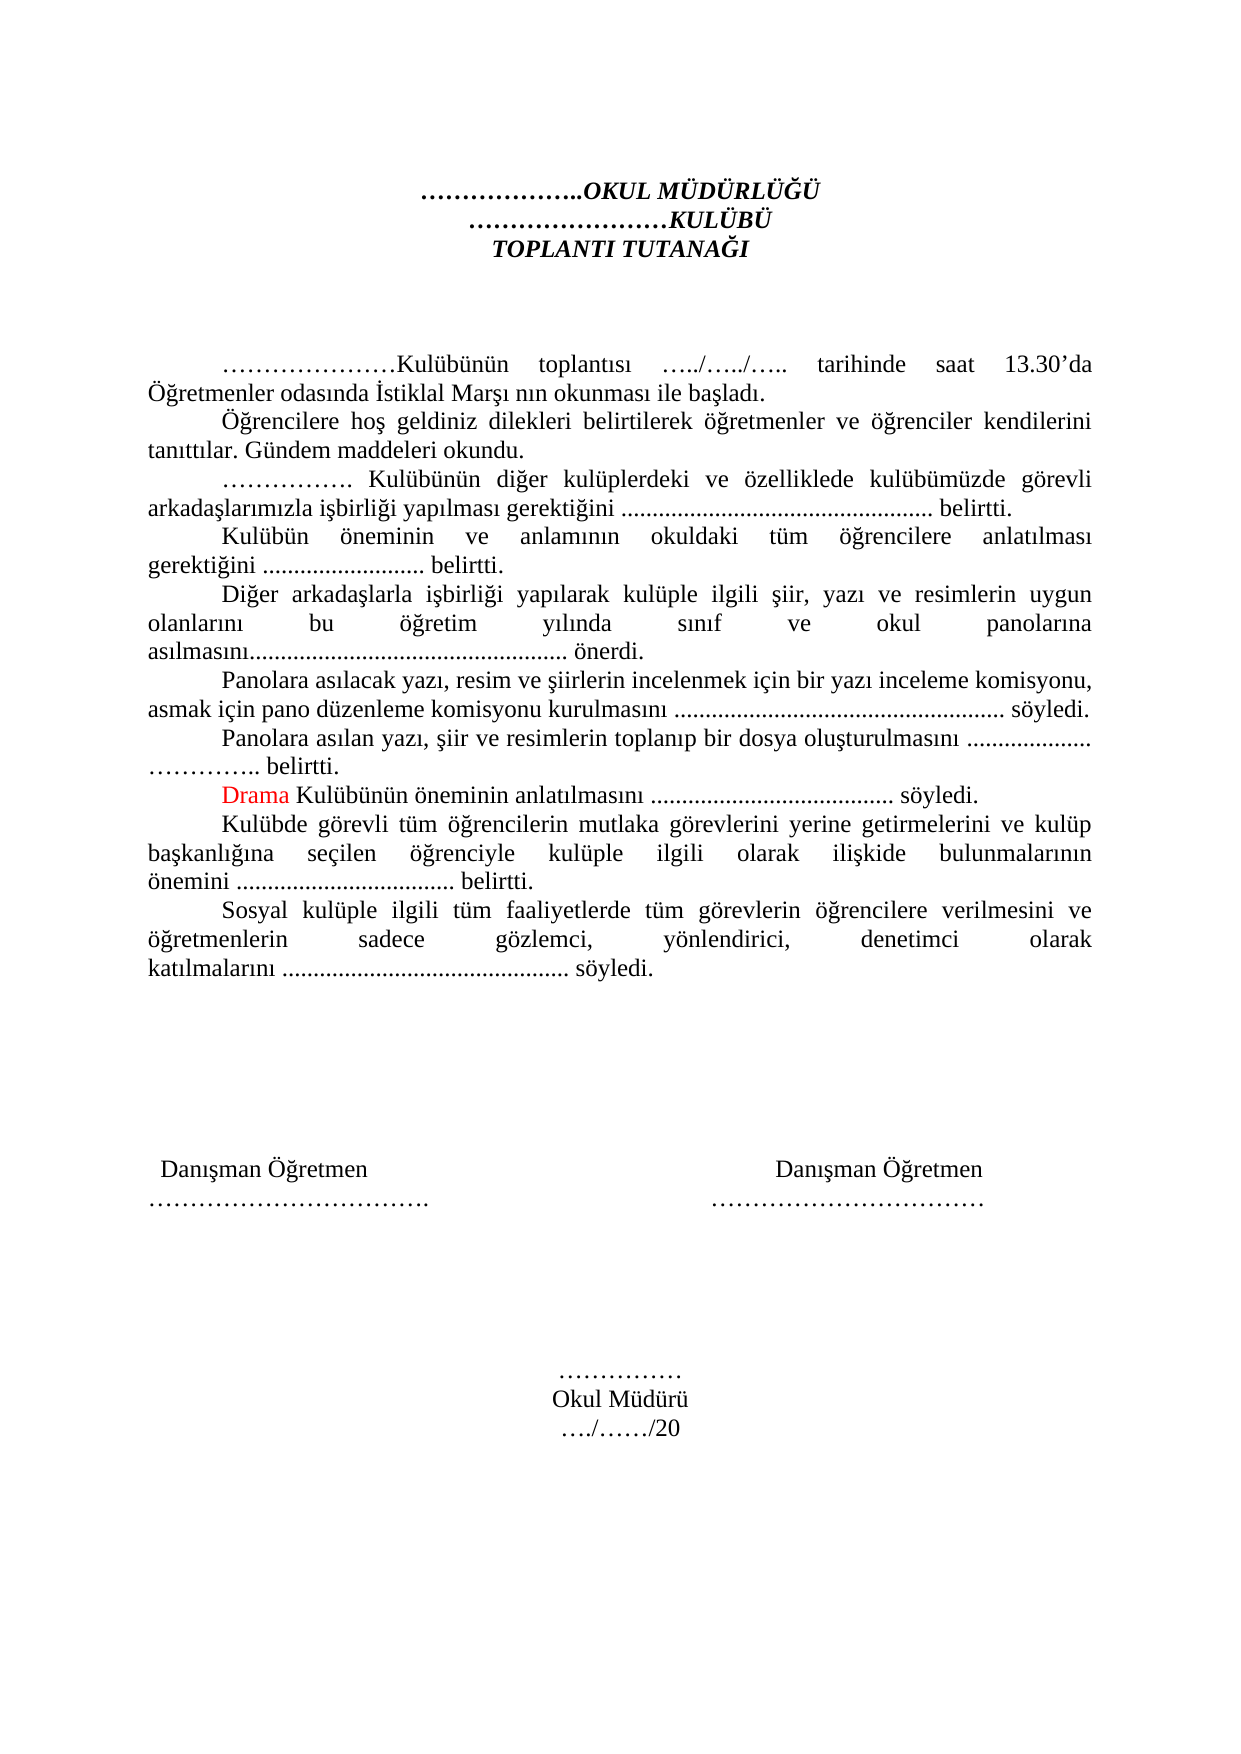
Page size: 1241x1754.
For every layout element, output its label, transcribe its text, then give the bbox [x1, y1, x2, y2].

text ………………..OKUL MÜDÜRLÜĞÜ [148, 176, 1093, 205]
text …………………Kulübünün toplantısı …../…../….. tarihinde saat 13.30’da Öğretmenler odasında İstiklal Marşı nın okunması ile başladı. [148, 349, 1093, 406]
text …./……/20 [148, 1413, 1093, 1441]
text Öğrencilere hoş geldiniz dilekleri belirtilerek öğretmenler ve öğrenciler kendilerini tanıttılar. Gündem maddeleri okundu. [148, 406, 1093, 464]
text …………… [148, 1355, 1093, 1384]
text Sosyal kulüple ilgili tüm faaliyetlerde tüm görevlerin öğrencilere verilmesini ve öğretmenlerin sadece gözlemci, yönlendirici, denetimci olarak katılmalarını .............................................. söyledi. [148, 895, 1093, 981]
text ……………. Kulübünün diğer kulüplerdeki ve özelliklede kulübümüzde görevli arkadaşlarımızla işbirliği yapılması gerektiğini .................................................. belirtti. [148, 464, 1093, 521]
text ……………………KULÜBÜ [148, 205, 1093, 234]
text Diğer arkadaşlarla işbirliği yapılarak kulüple ilgili şiir, yazı ve resimlerin uygun olanlarını bu öğretim yılında sınıf ve okul panolarına asılmasını................................................... önerdi. [148, 579, 1093, 665]
text Danışman Öğretmen Danışman Öğretmen [148, 1154, 1093, 1183]
text Okul Müdürü [148, 1384, 1093, 1413]
text Kulübün öneminin ve anlamının okuldaki tüm öğrencilere anlatılması gerektiğini .......................... belirtti. [148, 521, 1093, 579]
text Drama Kulübünün öneminin anlatılmasını ....................................... söyledi. [148, 780, 1093, 809]
text ……………………………. …………………………… [148, 1183, 1093, 1211]
text TOPLANTI TUTANAĞI [148, 234, 1093, 263]
text Kulübde görevli tüm öğrencilerin mutlaka görevlerini yerine getirmelerini ve kulüp başkanlığına seçilen öğrenciyle kulüple ilgili olarak ilişkide bulunmalarının önemini ................................... belirtti. [148, 809, 1093, 895]
text Panolara asılacak yazı, resim ve şiirlerin incelenmek için bir yazı inceleme komisyonu, asmak için pano düzenleme komisyonu kurulmasını ..................................................... söyledi. [148, 665, 1093, 723]
text Panolara asılan yazı, şiir ve resimlerin toplanıp bir dosya oluşturulmasını .................... ………….. belirtti. [148, 723, 1093, 780]
